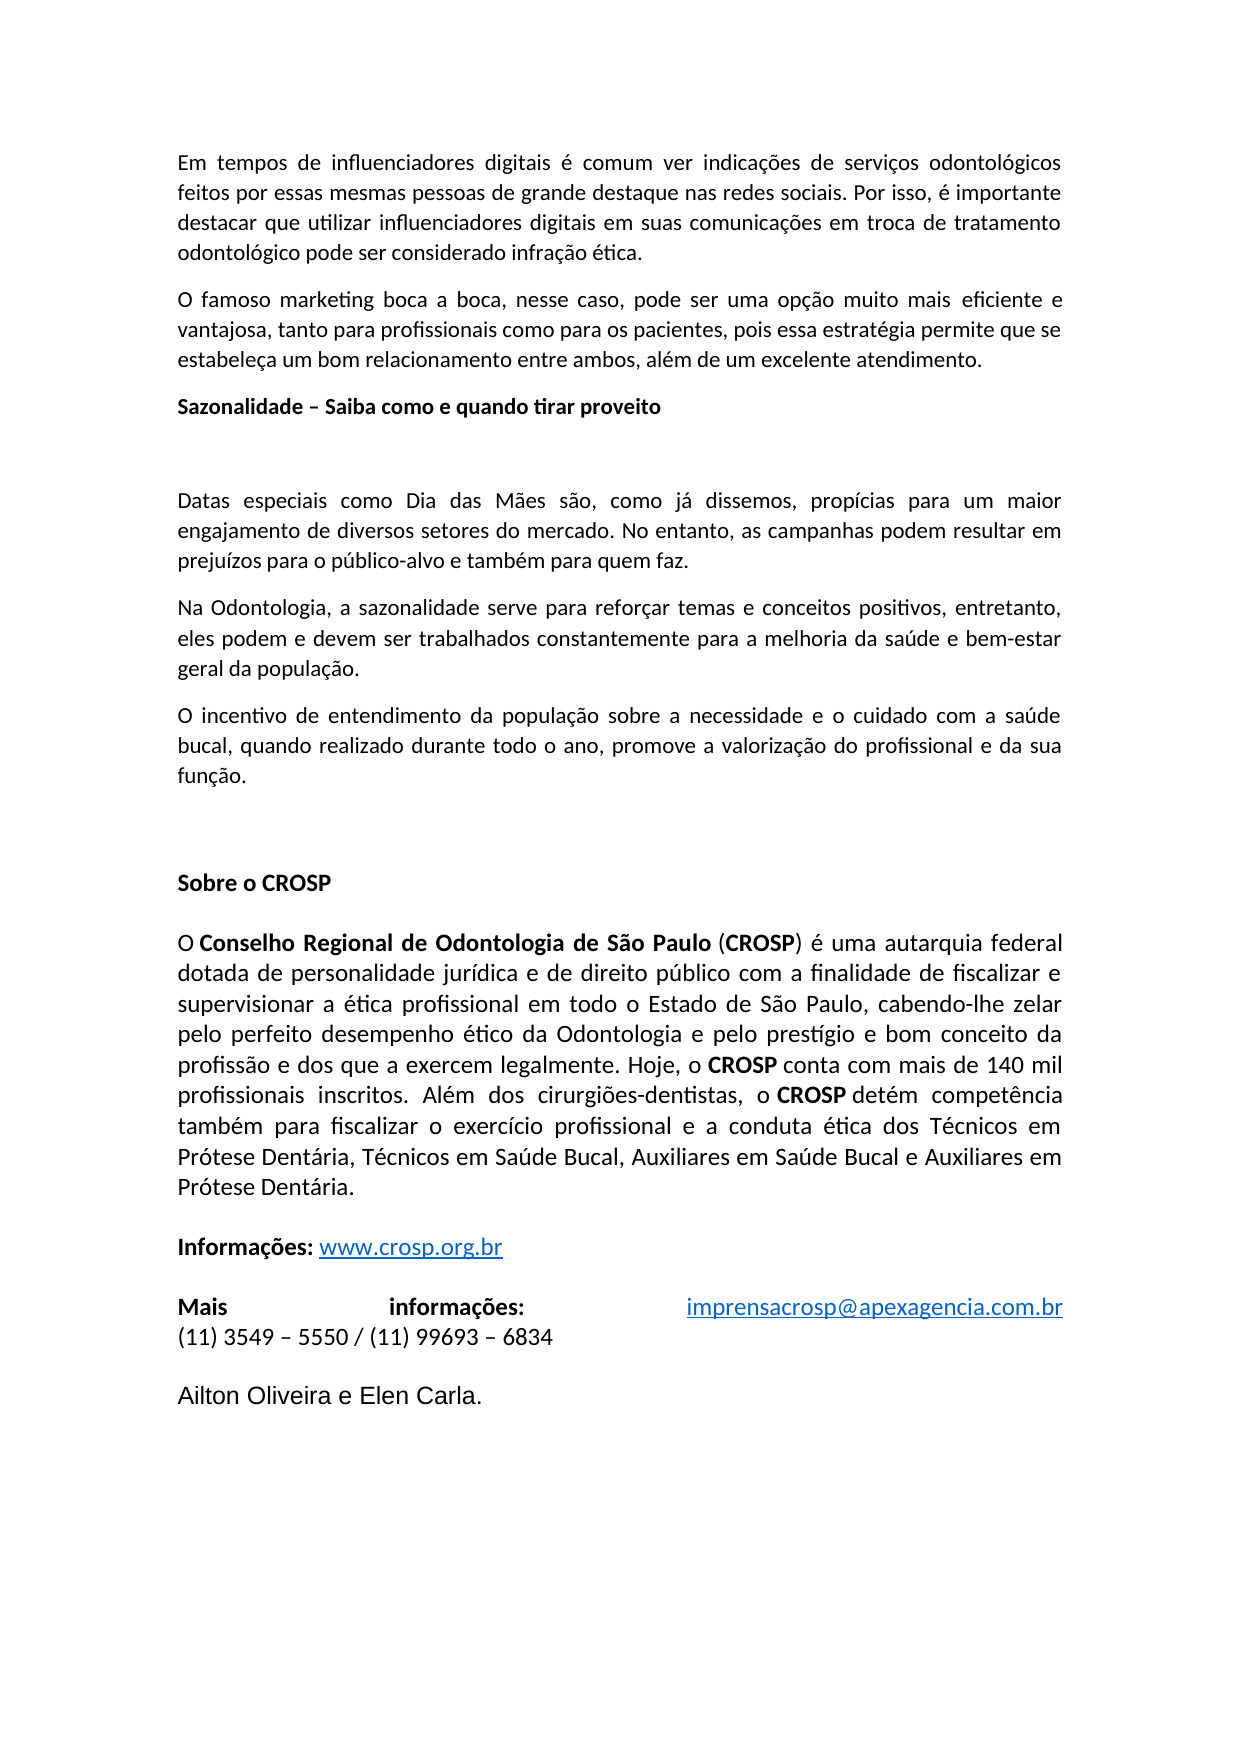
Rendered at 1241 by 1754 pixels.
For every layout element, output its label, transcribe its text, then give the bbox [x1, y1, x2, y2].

text Em tempos de influenciadores digitais é comum ver indicações de serviços odontológicos feitos por essas mesmas pessoas de grande destaque nas redes sociais. Por isso, é importante destacar que utilizar influenciadores digitais em suas comunicações em troca de tratamento odontológico pode ser considerado infração ética. [177, 148, 1063, 266]
text Na Odontologia, a sazonalidade serve para reforçar temas e conceitos positivos, entretanto, eles podem e devem ser trabalhados constantemente para a melhoria da saúde e bem-estar geral da população. [177, 593, 1063, 682]
text Datas especiais como Dia das Mães são, como já dissemos, propícias para um maior engajamento de diversos setores do mercado. No entanto, as campanhas podem resultar em prejuízos para o público-alvo e também para quem faz. [177, 544, 1063, 574]
text Informações: www.crosp.org.br [177, 1231, 1063, 1261]
text O Conselho Regional de Odontologia de São Paulo (CROSP) é uma autarquia federal dotada de personalidade jurídica e de direito público com a finalidade de fiscalizar e supervisionar a ética profissional em todo o Estado de São Paulo, cabendo-lhe zelar pelo perfeito desempenho ético da Odontologia e pelo prestígio e bom conceito da profissão e dos que a exercem legalmente. Hoje, o CROSP conta com mais de 140 mil profissionais inscritos. Além dos cirurgiões-dentistas, o CROSP detém competência também para fiscalizar o exercício profissional e a conduta ética dos Técnicos em Prótese Dentária, Técnicos em Saúde Bucal, Auxiliares em Saúde Bucal e Auxiliares em Prótese Dentária. [177, 927, 1063, 1202]
text Mais informações: imprensacrosp@apexagencia.com.br (11) 3549 – 5550 / (11) 99693 – 6834 [177, 1291, 1063, 1352]
text Ailton Oliveira e Elen Carla. [177, 1381, 1063, 1409]
text O famoso marketing boca a boca, nesse caso, pode ser uma opção muito mais eficiente e vantajosa, tanto para profissionais como para os pacientes, pois essa estratégia permite que se estabeleça um bom relacionamento entre ambos, além de um excelente atendimento. [177, 285, 1063, 373]
text O incentivo de entendimento da população sobre a necessidade e o cuidado com a saúde bucal, quando realizado durante todo o ano, promove a valorização do profissional e da sua função. [177, 701, 1063, 789]
text Sobre o CROSP [177, 867, 1063, 898]
text Sazonalidade – Saiba como e quando tirar proveito [177, 392, 1063, 420]
